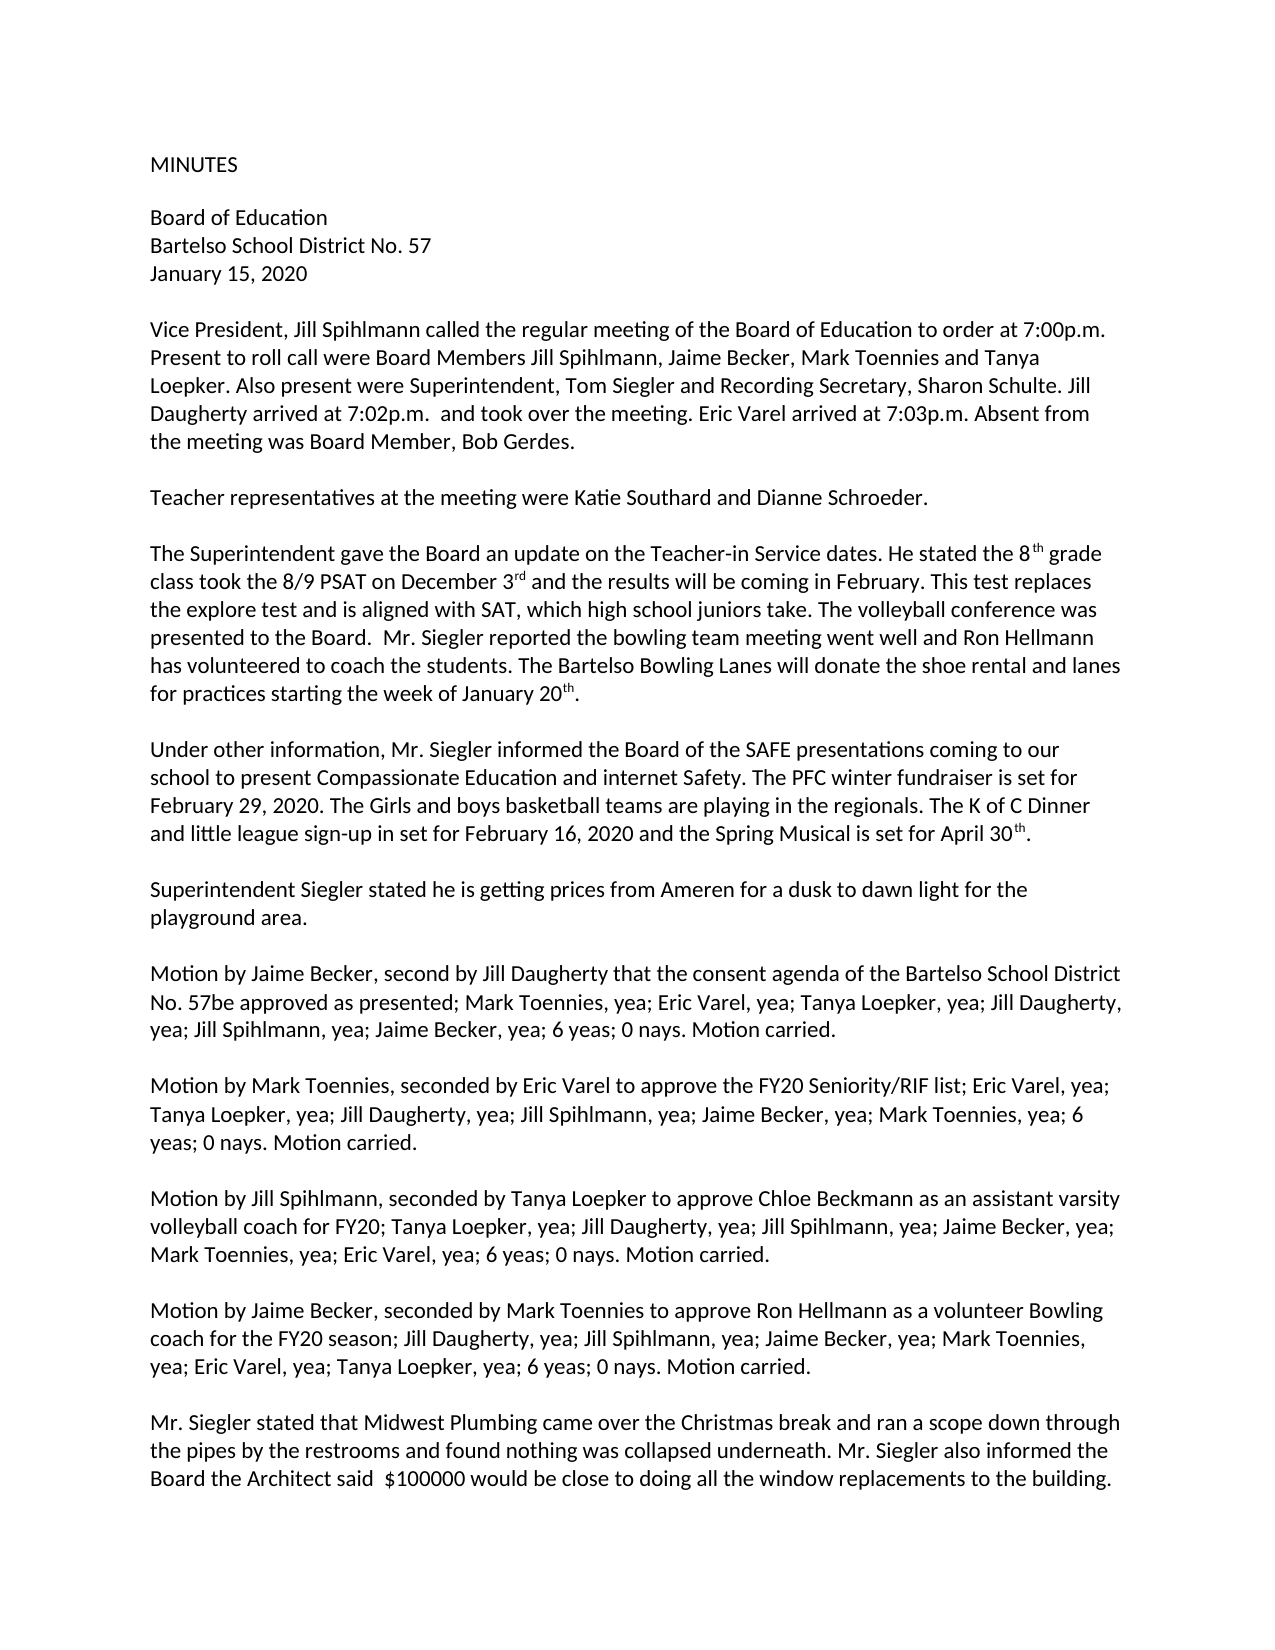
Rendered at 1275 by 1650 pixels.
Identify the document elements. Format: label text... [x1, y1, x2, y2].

text Motion by Mark Toennies, seconded by Eric Varel to approve the FY20 Seniority/RIF list; Eric Varel, yea; Tanya Loepker, yea; Jill Daugherty, yea; Jill Spihlmann, yea; Jaime Becker, yea; Mark Toennies, yea; 6 yeas; 0 nays. Motion carried. [150, 1072, 1125, 1156]
text MINUTES [150, 150, 1125, 178]
text Motion by Jaime Becker, second by Jill Daugherty that the consent agenda of the Bartelso School District No. 57be approved as presented; Mark Toennies, yea; Eric Varel, yea; Tanya Loepker, yea; Jill Daugherty, yea; Jill Spihlmann, yea; Jaime Becker, yea; 6 yeas; 0 nays. Motion carried. [150, 959, 1125, 1044]
text Motion by Jill Spihlmann, seconded by Tanya Loepker to approve Chloe Beckmann as an assistant varsity volleyball coach for FY20; Tanya Loepker, yea; Jill Daugherty, yea; Jill Spihlmann, yea; Jaime Becker, yea; Mark Toennies, yea; Eric Varel, yea; 6 yeas; 0 nays. Motion carried. [150, 1184, 1125, 1268]
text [150, 1408, 1125, 1492]
text Under other information, Mr. Siegler informed the Board of the SAFE presentations coming to our school to present Compassionate Education and internet Safety. The PFC winter fundraiser is set for February 29, 2020. The Girls and boys basketball teams are playing in the regionals. The K of C Dinner and little league sign-up in set for February 16, 2020 and the Spring Musical is set for April 30th. [150, 735, 1125, 847]
text Vice President, Jill Spihlmann called the regular meeting of the Board of Education to order at 7:00p.m. Present to roll call were Board Members Jill Spihlmann, Jaime Becker, Mark Toennies and Tanya Loepker. Also present were Superintendent, Tom Siegler and Recording Secretary, Sharon Schulte. Jill Daugherty arrived at 7:02p.m. and took over the meeting. Eric Varel arrived at 7:03p.m. Absent from the meeting was Board Member, Bob Gerdes. [150, 315, 1125, 455]
text Teacher representatives at the meeting were Katie Southard and Dianne Schroeder. [150, 483, 1125, 511]
text Board of Education [150, 203, 1125, 231]
text January 15, 2020 [150, 259, 1125, 287]
text The Superintendent gave the Board an update on the Teacher-in Service dates. He stated the 8th grade class took the 8/9 PSAT on December 3rd and the results will be coming in February. This test replaces the explore test and is aligned with SAT, which high school juniors take. The volleyball conference was presented to the Board. Mr. Siegler reported the bowling team meeting went well and Ron Hellmann has volunteered to coach the students. The Bartelso Bowling Lanes will donate the shoe rental and lanes for practices starting the week of January 20th. [150, 539, 1125, 707]
text Superintendent Siegler stated he is getting prices from Ameren for a dusk to dawn light for the playground area. [150, 876, 1125, 932]
text Bartelso School District No. 57 [150, 231, 1125, 259]
text Motion by Jaime Becker, seconded by Mark Toennies to approve Ron Hellmann as a volunteer Bowling coach for the FY20 season; Jill Daugherty, yea; Jill Spihlmann, yea; Jaime Becker, yea; Mark Toennies, yea; Eric Varel, yea; Tanya Loepker, yea; 6 yeas; 0 nays. Motion carried. [150, 1296, 1125, 1380]
